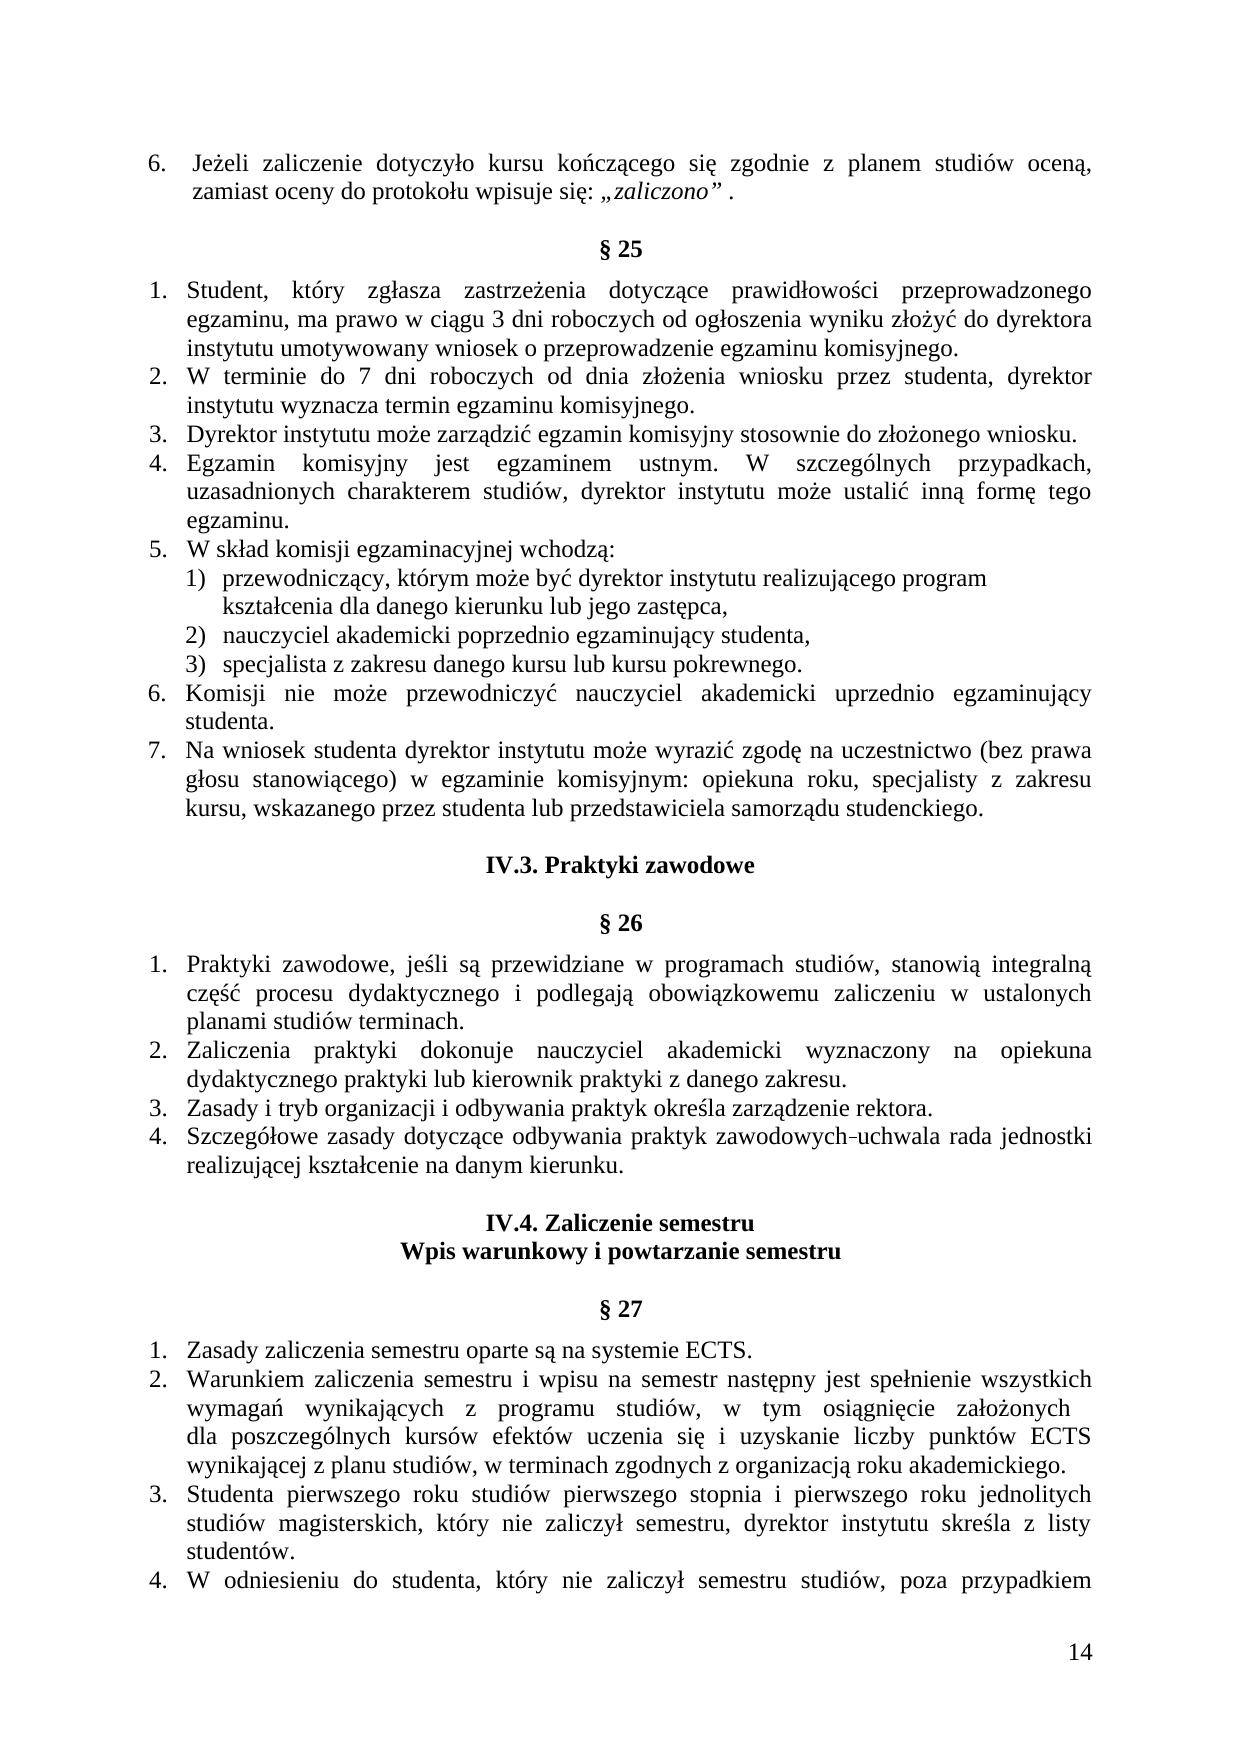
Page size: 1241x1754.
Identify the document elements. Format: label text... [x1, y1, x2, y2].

text § 26 [149, 908, 1093, 936]
text § 25 [149, 234, 1093, 263]
list Praktyki zawodowe, jeśli są przewidziane w programach studiów, stanowią integralną część procesu dydaktycznego i podlegają obowiązkowemu zaliczeniu w ustalonych planami studiów terminach. [149, 949, 1093, 1035]
list Szczegółowe zasady dotyczące odbywania praktyk zawodowych uchwala rada jednostki realizującej kształcenie na danym kierunku. [149, 1121, 1093, 1179]
list W terminie do 7 dni roboczych od dnia złożenia wniosku przez studenta, dyrektor instytutu wyznacza termin egzaminu komisyjnego. [149, 361, 1093, 419]
list Student, który zgłasza zastrzeżenia dotyczące prawidłowości przeprowadzonego egzaminu, ma prawo w ciągu 3 dni roboczych od ogłoszenia wyniku złożyć do dyrektora instytutu umotywowany wniosek o przeprowadzenie egzaminu komisyjnego. [149, 275, 1093, 361]
text Wpis warunkowy i powtarzanie semestru [149, 1236, 1093, 1265]
text § 27 [149, 1294, 1093, 1323]
list Studenta pierwszego roku studiów pierwszego stopnia i pierwszego roku jednolitych studiów magisterskich, który nie zaliczył semestru, dyrektor instytutu skreśla z listy studentów. [149, 1479, 1093, 1565]
list nauczyciel akademicki poprzednio egzaminujący studenta, [185, 620, 1093, 649]
list W skład komisji egzaminacyjnej wchodzą: [149, 534, 1093, 563]
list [149, 1565, 1093, 1594]
list Egzamin komisyjny jest egzaminem ustnym. W szczególnych przypadkach, uzasadnionych charakterem studiów, dyrektor instytutu może ustalić inną formę tego egzaminu. [149, 448, 1093, 534]
list Warunkiem zaliczenia semestru i wpisu na semestr następny jest spełnienie wszystkich wymagań wynikających z programu studiów, w tym osiągnięcie założonych dla poszczególnych kursów efektów uczenia się i uzyskanie liczby punktów ECTS wynikającej z planu studiów, w terminach zgodnych z organizacją roku akademickiego. [149, 1364, 1093, 1479]
text IV.3. Praktyki zawodowe [148, 850, 1093, 879]
list Dyrektor instytutu może zarządzić egzamin komisyjny stosownie do złożonego wniosku. [149, 419, 1093, 448]
text IV.4. Zaliczenie semestru [148, 1208, 1093, 1236]
list Jeżeli zaliczenie dotyczyło kursu kończącego się zgodnie z planem studiów oceną, zamiast oceny do protokołu wpisuje się: „zaliczono” . [148, 148, 1093, 205]
list Zaliczenia praktyki dokonuje nauczyciel akademicki wyznaczony na opiekuna dydaktycznego praktyki lub kierownik praktyki z danego zakresu. [149, 1035, 1093, 1093]
list specjalista z zakresu danego kursu lub kursu pokrewnego. [185, 649, 1093, 678]
list Komisji nie może przewodniczyć nauczyciel akademicki uprzednio egzaminujący studenta. [148, 678, 1093, 735]
list Na wniosek studenta dyrektor instytutu może wyrazić zgodę na uczestnictwo (bez prawa głosu stanowiącego) w egzaminie komisyjnym: opiekuna roku, specjalisty z zakresu kursu, wskazanego przez studenta lub przedstawiciela samorządu studenckiego. [148, 735, 1093, 821]
list Zasady zaliczenia semestru oparte są na systemie ECTS. [149, 1335, 1093, 1364]
list przewodniczący, którym może być dyrektor instytutu realizującego program kształcenia dla danego kierunku lub jego zastępca, [185, 563, 1093, 620]
list Zasady i tryb organizacji i odbywania praktyk określa zarządzenie rektora. [149, 1093, 1093, 1121]
